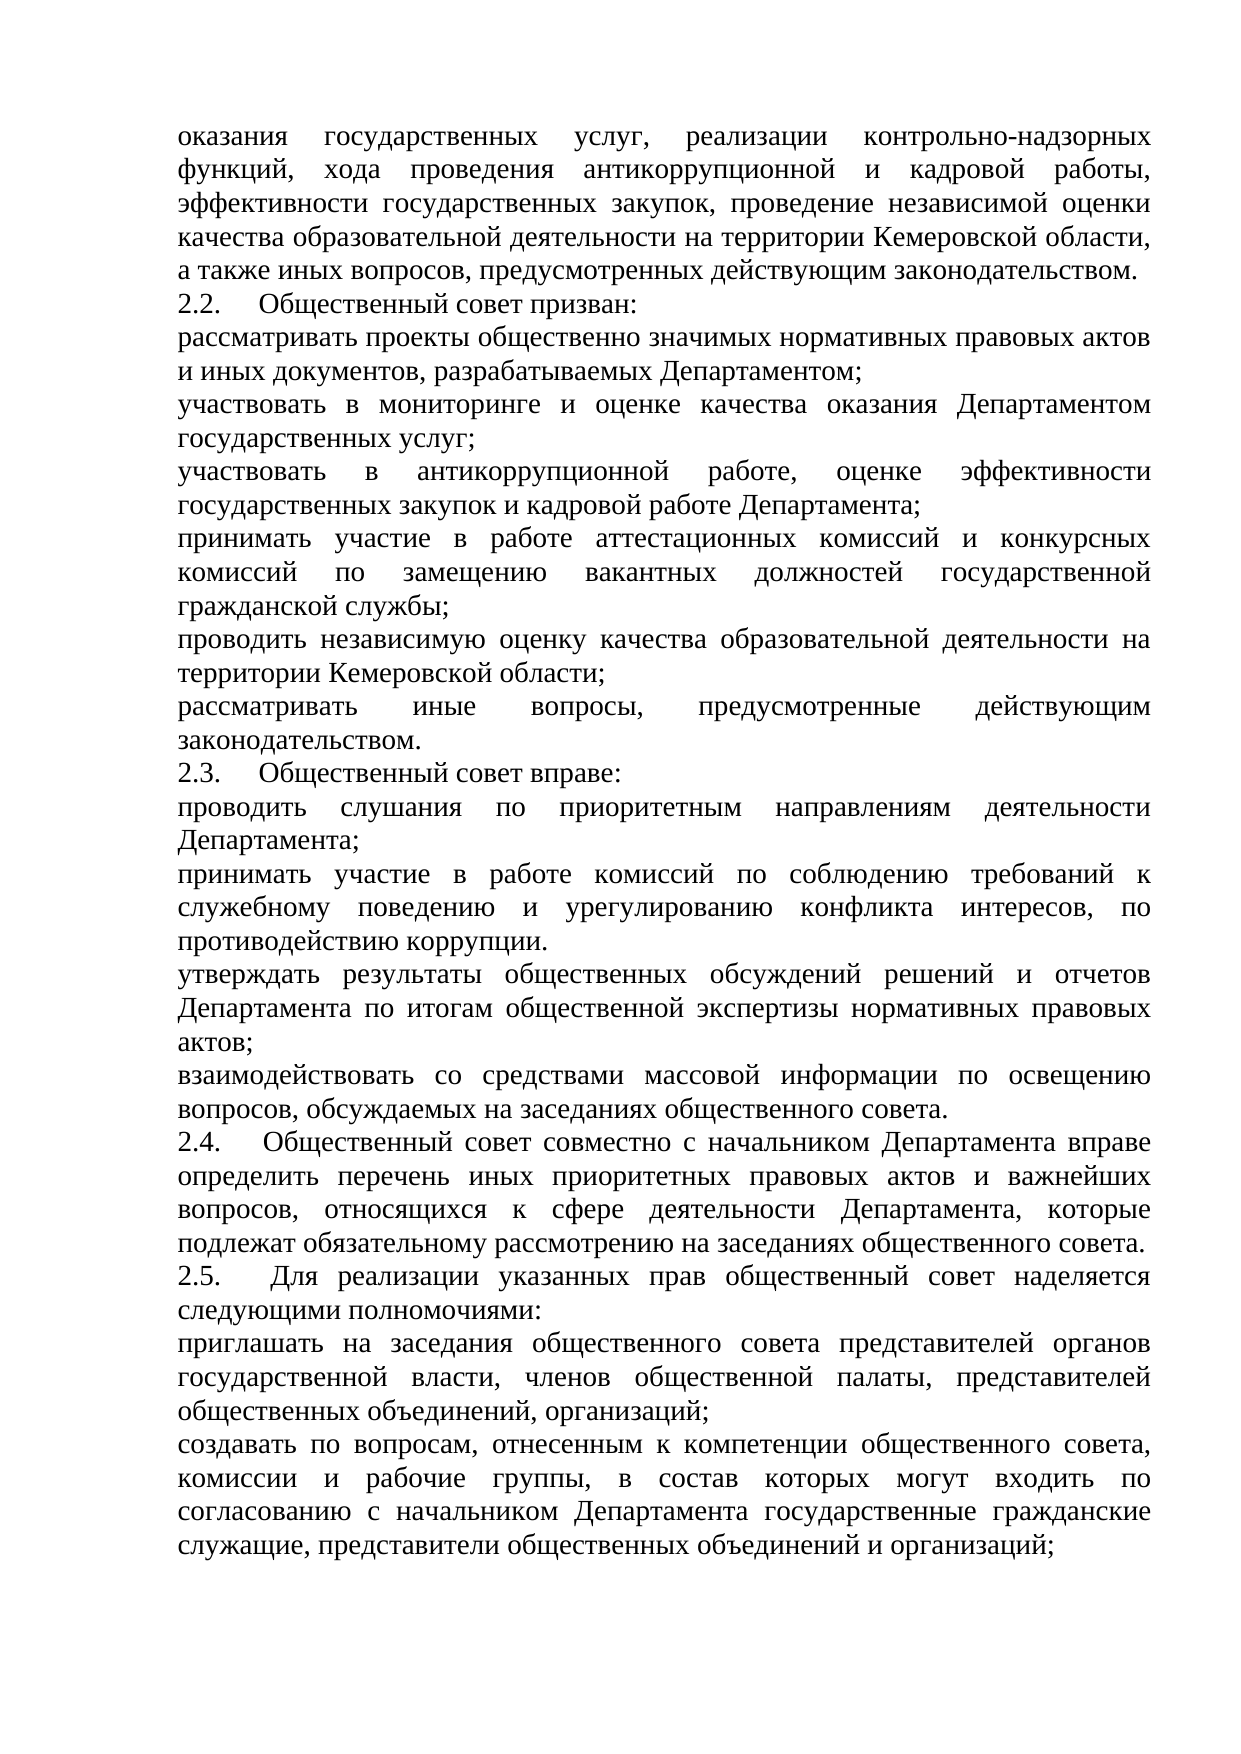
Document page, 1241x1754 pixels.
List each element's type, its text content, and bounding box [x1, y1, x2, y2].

text проводить независимую оценку качества образовательной деятельности на территории Кемеровской области; [177, 621, 1152, 688]
text приглашать на заседания общественного совета представителей органов государственной власти, членов общественной палаты, представителей общественных объединений, организаций; [177, 1326, 1152, 1426]
text участвовать в антикоррупционной работе, оценке эффективности государственных закупок и кадровой работе Департамента; [177, 453, 1152, 521]
text проводить слушания по приоритетным направлениям деятельности Департамента; [177, 789, 1152, 856]
text взаимодействовать со средствами массовой информации по освещению вопросов, обсуждаемых на заседаниях общественного совета. [177, 1057, 1152, 1124]
text создавать по вопросам, отнесенным к компетенции общественного совета, комиссии и рабочие группы, в состав которых могут входить по согласованию с начальником Департамента государственные гражданские служащие, представители общественных объединений и организаций; [177, 1426, 1152, 1560]
text 2.4. Общественный совет совместно с начальником Департамента вправе определить перечень иных приоритетных правовых актов и важнейших вопросов, относящихся к сфере деятельности Департамента, которые подлежат обязательному рассмотрению на заседаниях общественного совета. [177, 1124, 1152, 1258]
text утверждать результаты общественных обсуждений решений и отчетов Департамента по итогам общественной экспертизы нормативных правовых актов; [177, 957, 1152, 1057]
text 2.3. Общественный совет вправе: [177, 755, 1152, 789]
text рассматривать иные вопросы, предусмотренные действующим законодательством. [177, 688, 1152, 755]
text рассматривать проекты общественно значимых нормативных правовых актов и иных документов, разрабатываемых Департаментом; [177, 319, 1152, 386]
text 2.2. Общественный совет призван: [177, 286, 1152, 319]
text 2.5. Для реализации указанных прав общественный совет наделяется следующими полномочиями: [177, 1258, 1152, 1326]
text принимать участие в работе комиссий по соблюдению требований к служебному поведению и урегулированию конфликта интересов, по противодействию коррупции. [177, 856, 1152, 957]
text принимать участие в работе аттестационных комиссий и конкурсных комиссий по замещению вакантных должностей государственной гражданской службы; [177, 521, 1152, 621]
text оказания государственных услуг, реализации контрольно-надзорных функций, хода проведения антикоррупционной и кадровой работы, эффективности государственных закупок, проведение независимой оценки качества образовательной деятельности на территории Кемеровской области, а также иных вопросов, предусмотренных действующим законодательством. [177, 118, 1152, 286]
text участвовать в мониторинге и оценке качества оказания Департаментом государственных услуг; [177, 386, 1152, 453]
